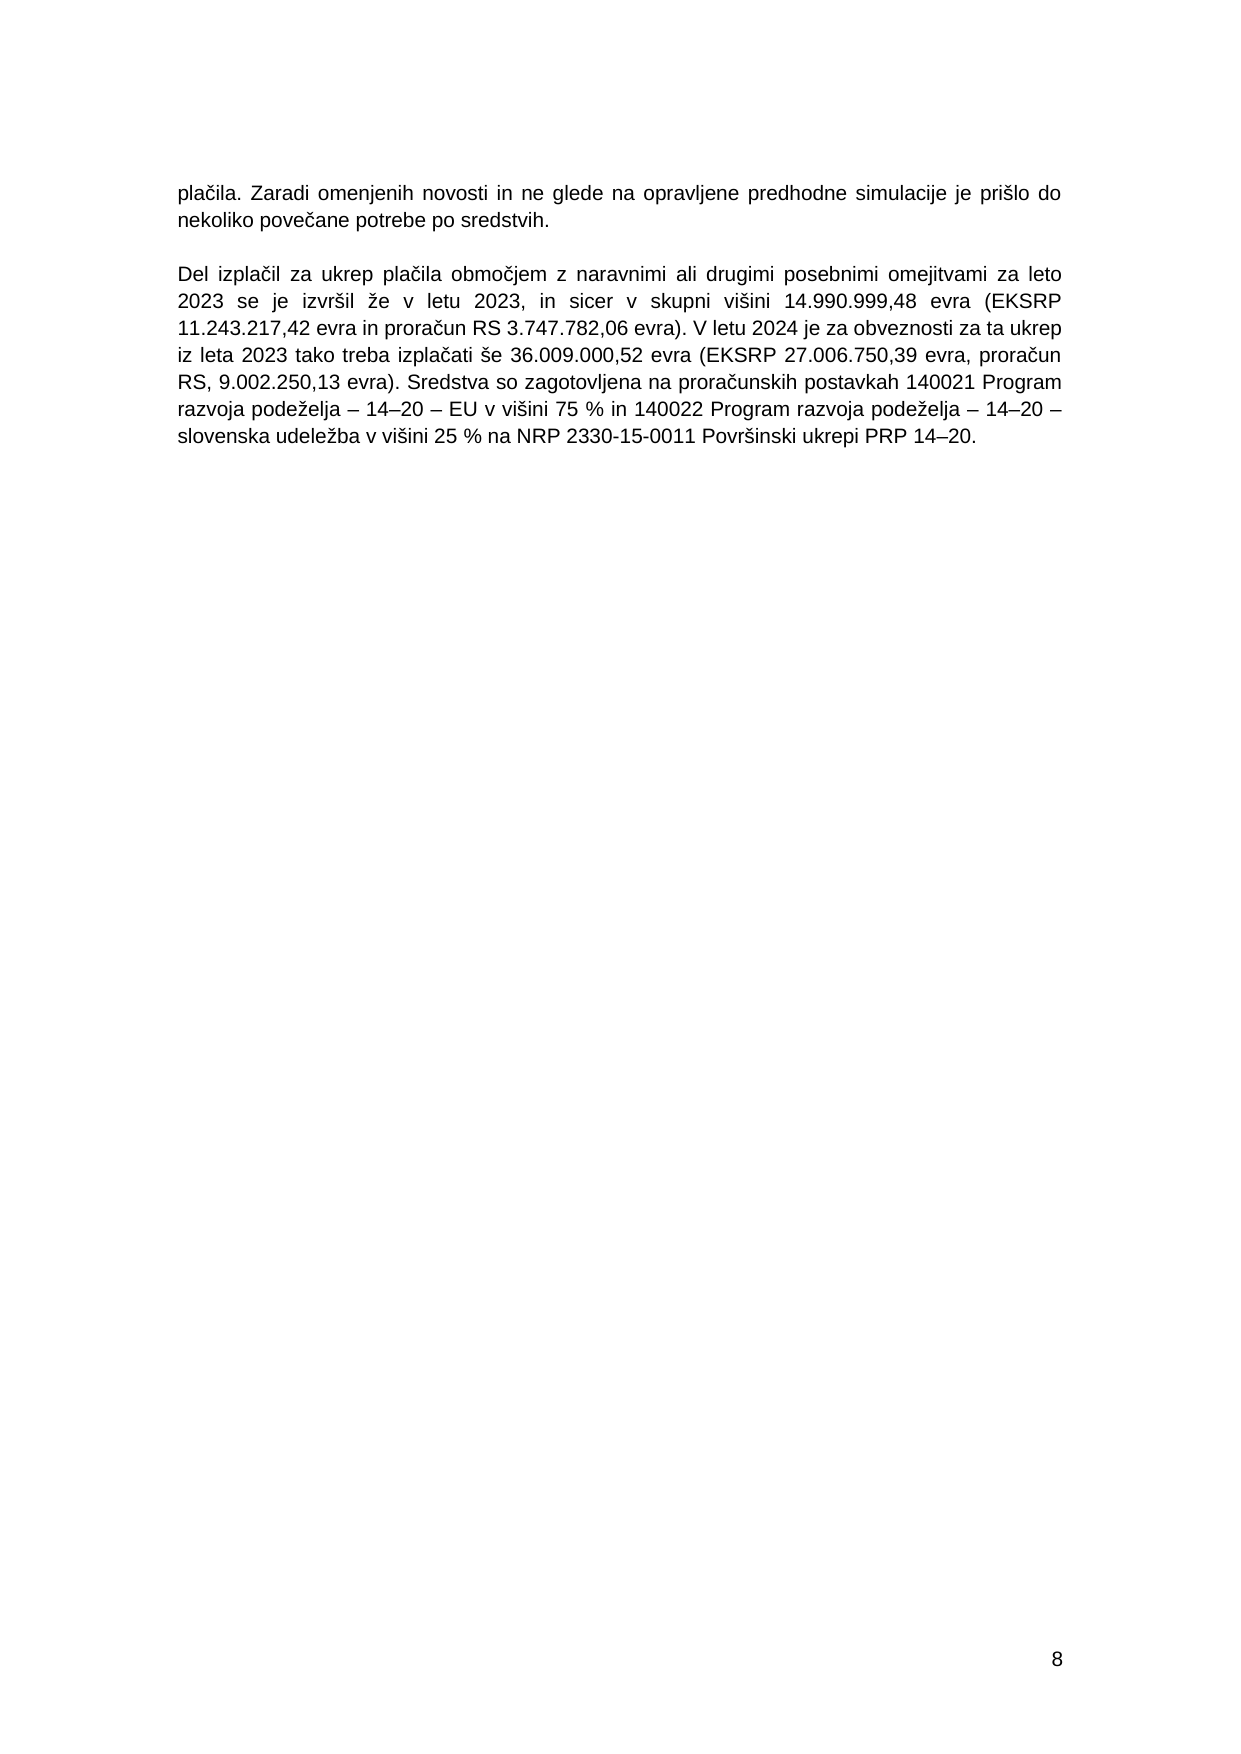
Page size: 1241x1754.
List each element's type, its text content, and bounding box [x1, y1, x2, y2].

text Del izplačil za ukrep plačila območjem z naravnimi ali drugimi posebnimi omejitvami za leto 2023 se je izvršil že v letu 2023, in sicer v skupni višini 14.990.999,48 evra (EKSRP 11.243.217,42 evra in proračun RS 3.747.782,06 evra). V letu 2024 je za obveznosti za ta ukrep iz leta 2023 tako treba izplačati še 36.009.000,52 evra (EKSRP 27.006.750,39 evra, proračun RS, 9.002.250,13 evra). Sredstva so zagotovljena na proračunskih postavkah 140021 Program razvoja podeželja – 14–20 – EU v višini 75 % in 140022 Program razvoja podeželja – 14–20 – slovenska udeležba v višini 25 % na NRP 2330-15-0011 Površinski ukrepi PRP 14–20. [177, 258, 1063, 448]
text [177, 177, 1063, 231]
